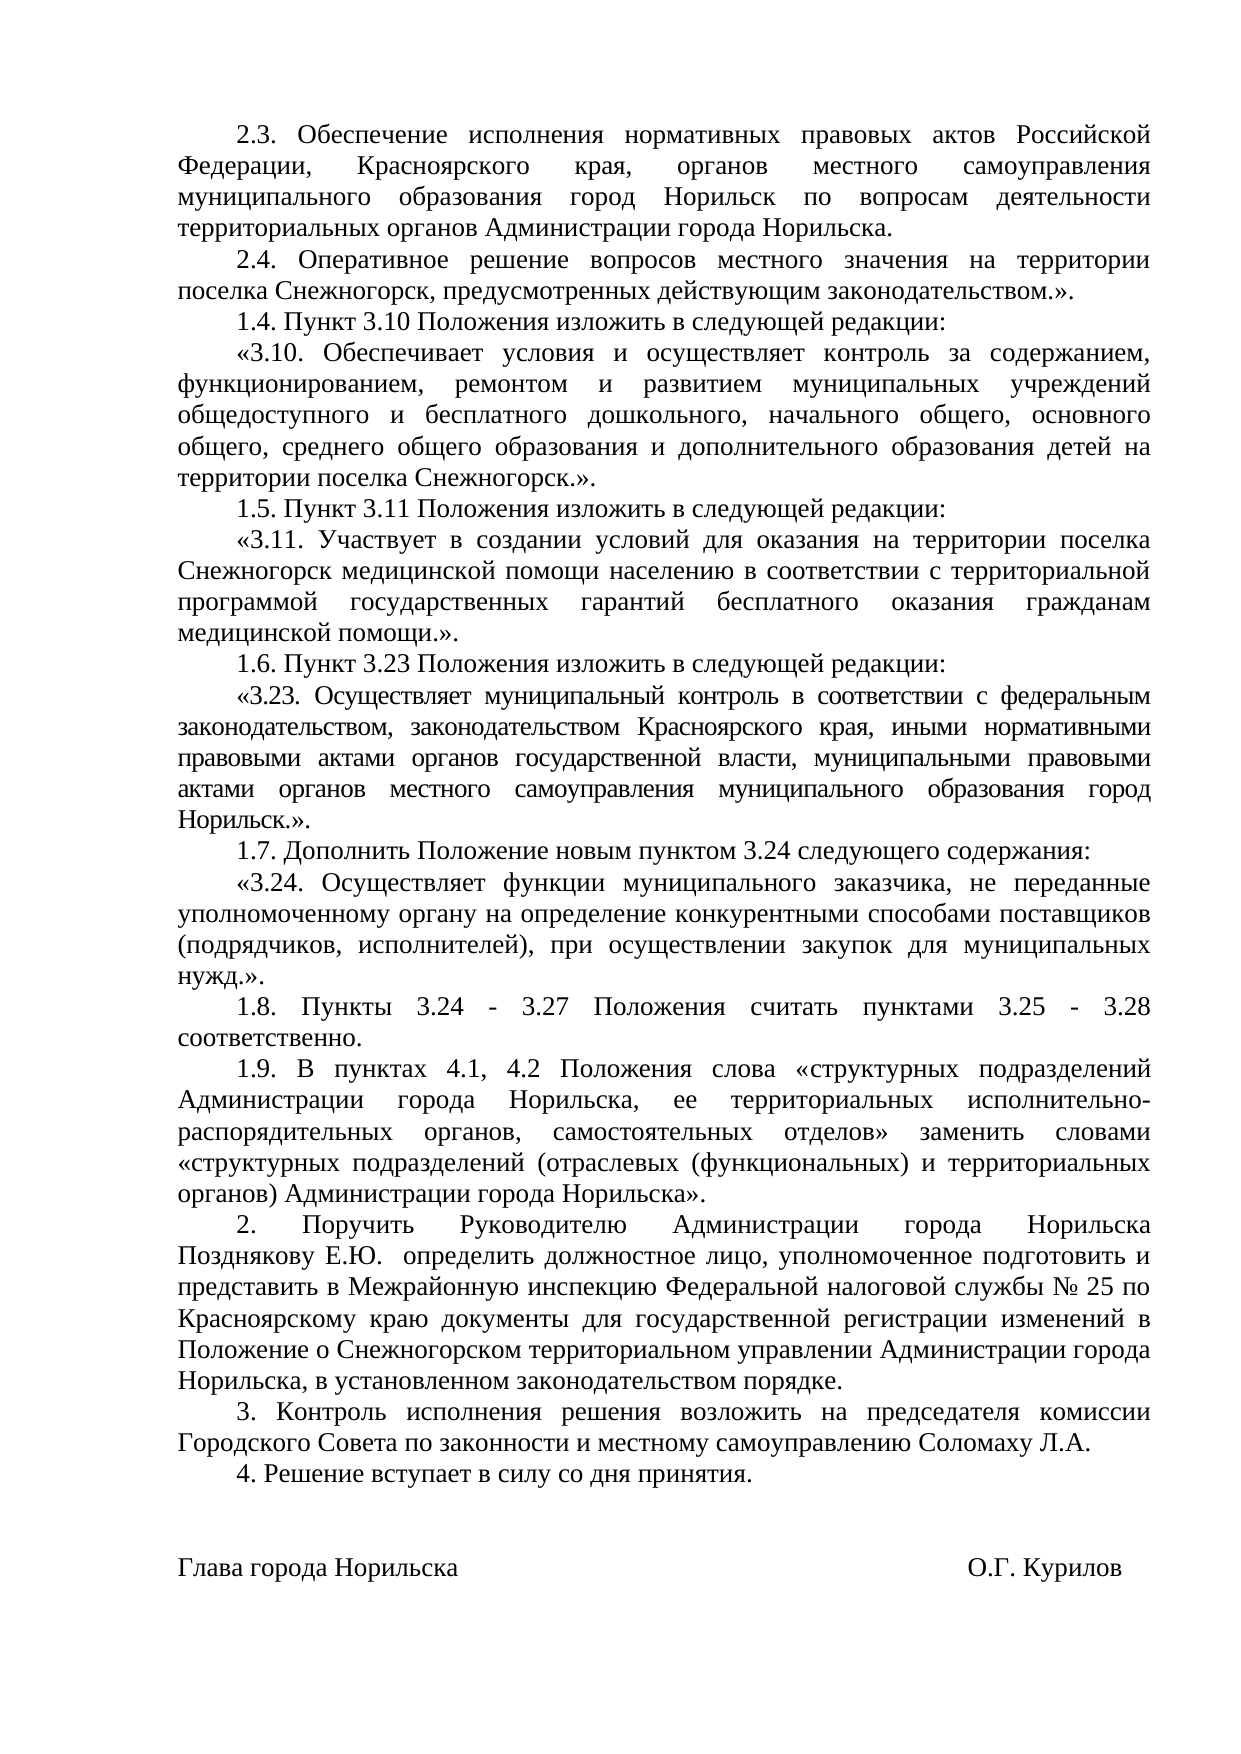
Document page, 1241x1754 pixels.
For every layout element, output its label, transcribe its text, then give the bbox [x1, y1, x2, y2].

table_header О.Г. Курилов [650, 1551, 1133, 1582]
text 2.4. Оперативное решение вопросов местного значения на территории поселка Снежногорск, предусмотренных действующим законодательством.». [177, 243, 1152, 305]
table_header Глава города Норильска [166, 1551, 649, 1582]
text «3.10. Обеспечивает условия и осуществляет контроль за содержанием, функционированием, ремонтом и развитием муниципальных учреждений общедоступного и бесплатного дошкольного, начального общего, основного общего, среднего общего образования и дополнительного образования детей на территории поселка Снежногорск.». [177, 336, 1152, 492]
text 1.8. Пункты 3.24 - 3.27 Положения считать пунктами 3.25 - 3.28 соответственно. [177, 990, 1152, 1052]
text 1.5. Пункт 3.11 Положения изложить в следующей редакции: [177, 492, 1152, 523]
text «3.23. Осуществляет муниципальный контроль в соответствии с федеральным законодательством, законодательством Красноярского края, иными нормативными правовыми актами органов государственной власти, муниципальными правовыми актами органов местного самоуправления муниципального образования город Норильск.». [177, 679, 1152, 834]
text 3. Контроль исполнения решения возложить на председателя комиссии Городского Совета по законности и местному самоуправлению Соломаху Л.А. [177, 1395, 1152, 1457]
text 2. Поручить Руководителю Администрации города Норильска Позднякову Е.Ю. определить должностное лицо, уполномоченное подготовить и представить в Межрайонную инспекцию Федеральной налоговой службы № 25 по Красноярскому краю документы для государственной регистрации изменений в Положение о Снежногорском территориальном управлении Администрации города Норильска, в установленном законодательством порядке. [177, 1208, 1152, 1395]
text 4. Решение вступает в силу со дня принятия. [177, 1457, 1152, 1488]
text 1.4. Пункт 3.10 Положения изложить в следующей редакции: [177, 305, 1152, 336]
text 1.9. В пунктах 4.1, 4.2 Положения слова «структурных подразделений Администрации города Норильска, ее территориальных исполнительно-распорядительных органов, самостоятельных отделов» заменить словами «структурных подразделений (отраслевых (функциональных) и территориальных органов) Администрации города Норильска». [177, 1052, 1152, 1208]
text 1.6. Пункт 3.23 Положения изложить в следующей редакции: [177, 648, 1152, 679]
text «3.11. Участвует в создании условий для оказания на территории поселка Снежногорск медицинской помощи населению в соответствии с территориальной программой государственных гарантий бесплатного оказания гражданам медицинской помощи.». [177, 523, 1152, 648]
text «3.24. Осуществляет функции муниципального заказчика, не переданные уполномоченному органу на определение конкурентными способами поставщиков (подрядчиков, исполнителей), при осуществлении закупок для муниципальных нужд.». [177, 866, 1152, 990]
text 1.7. Дополнить Положение новым пунктом 3.24 следующего содержания: [177, 834, 1152, 866]
text 2.3. Обеспечение исполнения нормативных правовых актов Российской Федерации, Красноярского края, органов местного самоуправления муниципального образования город Норильск по вопросам деятельности территориальных органов Администрации города Норильска. [177, 118, 1152, 243]
